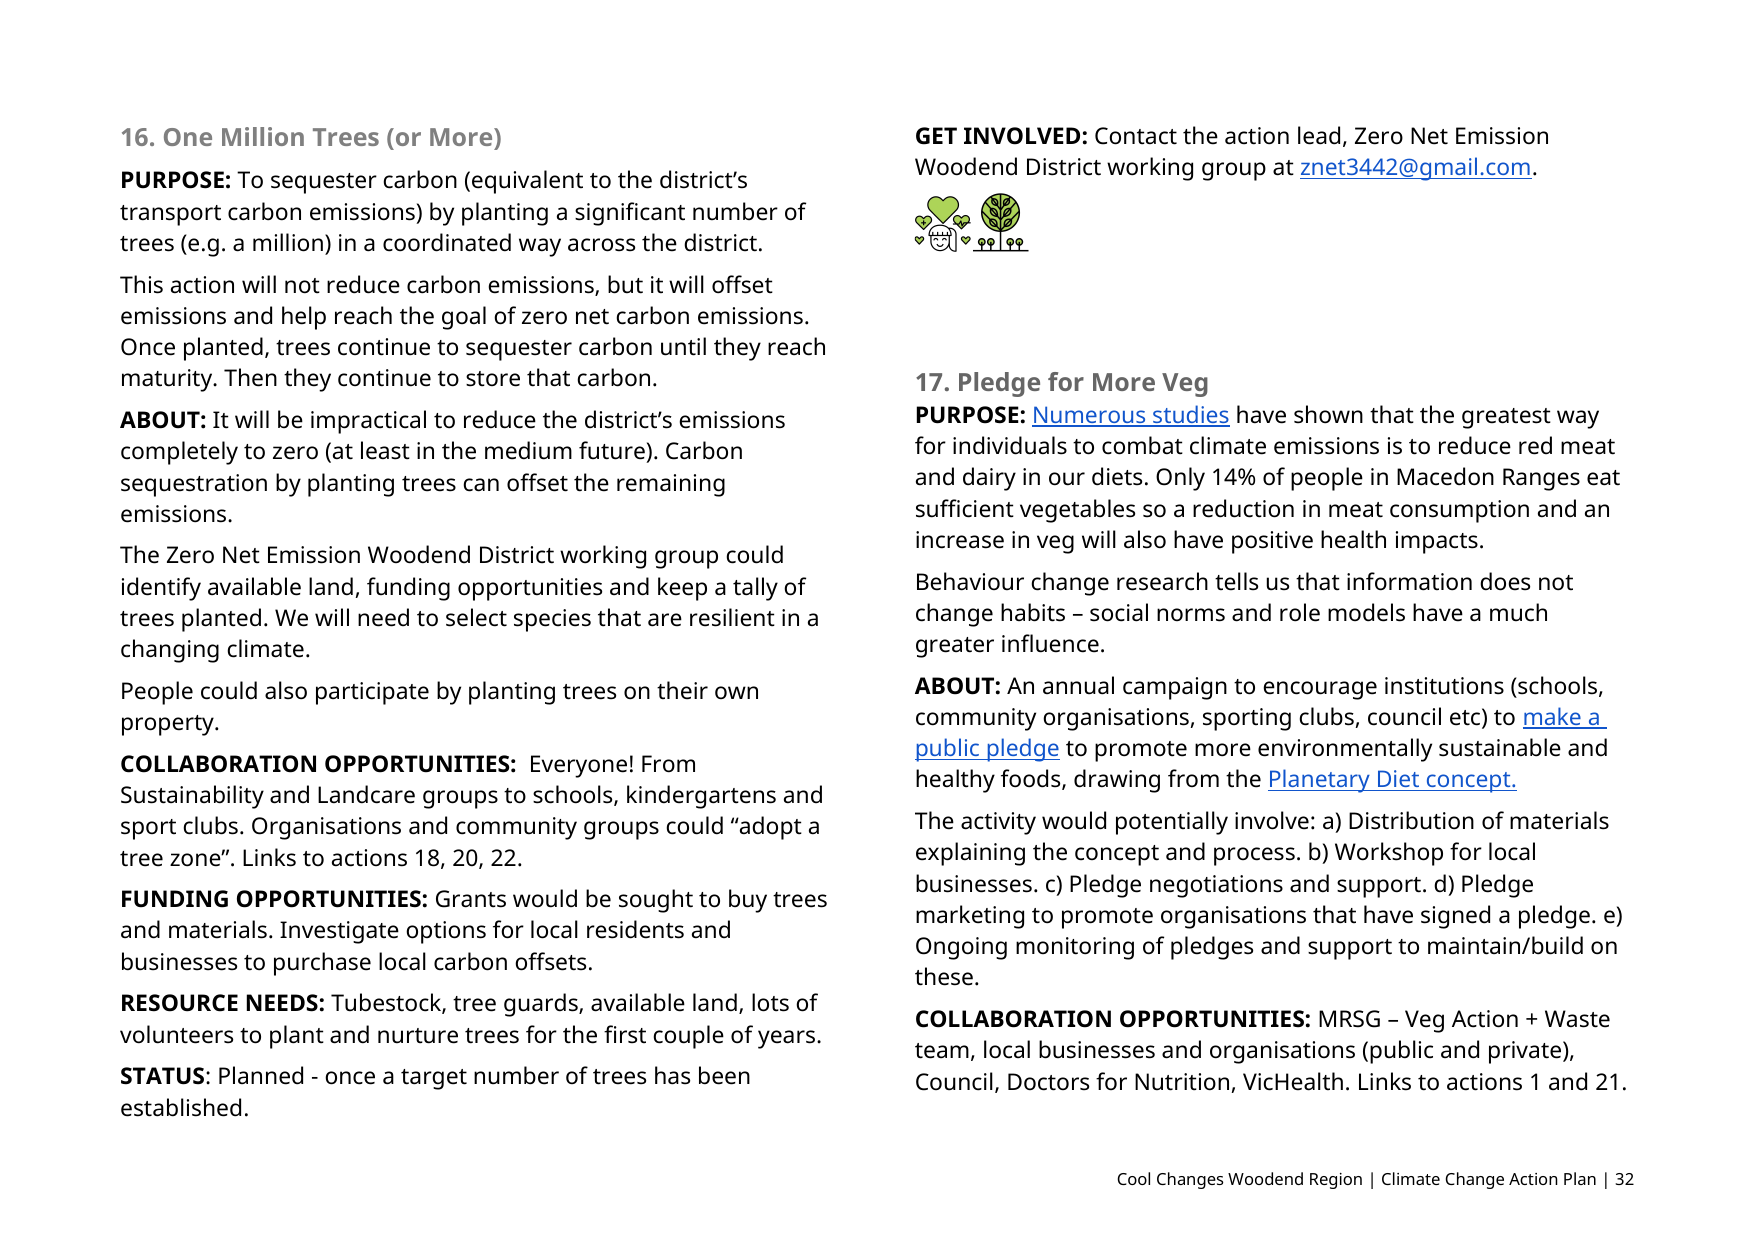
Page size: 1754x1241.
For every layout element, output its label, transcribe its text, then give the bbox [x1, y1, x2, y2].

text COLLABORATION OPPORTUNITIES: MRSG – Veg Action + Waste team, local businesses and organisations (public and private), Council, Doctors for Nutrition, VicHealth. Links to actions 1 and 21. [914, 1003, 1634, 1097]
text PURPOSE: To sequester carbon (equivalent to the district’s transport carbon emissions) by planting a significant number of trees (e.g. a million) in a coordinated way across the district. [120, 164, 839, 258]
text People could also participate by planting trees on their own property. [120, 675, 839, 737]
text Behaviour change research tells us that information does not change habits – social norms and role models have a much greater influence. [914, 566, 1634, 659]
text GET INVOLVED: Contact the action lead, Zero Net Emission Woodend District working group at znet3442@gmail.com. [914, 120, 1634, 182]
subtitle 17. Pledge for More Veg [914, 365, 1634, 399]
text ABOUT: It will be impractical to reduce the district’s emissions completely to zero (at least in the medium future). Carbon sequestration by planting trees can offset the remaining emissions. [120, 404, 839, 529]
text RESOURCE NEEDS: Tubestock, tree guards, available land, lots of volunteers to plant and nurture trees for the first couple of years. [120, 987, 839, 1050]
text 16. One Million Trees (or More) [120, 120, 839, 154]
text FUNDING OPPORTUNITIES: Grants would be sought to buy trees and materials. Investigate options for local residents and businesses to purchase local carbon offsets. [120, 883, 839, 977]
picture [914, 192, 1030, 253]
text ABOUT: An annual campaign to encourage institutions (schools, community organisations, sporting clubs, council etc) to make a public pledge to promote more environmentally sustainable and healthy foods, drawing from the Planetary Diet concept. [914, 670, 1634, 795]
text The activity would potentially involve: a) Distribution of materials explaining the concept and process. b) Workshop for local businesses. c) Pledge negotiations and support. d) Pledge marketing to promote organisations that have signed a pledge. e) Ongoing monitoring of pledges and support to maintain/build on these. [914, 805, 1634, 993]
text PURPOSE: Numerous studies have shown that the greatest way for individuals to combat climate emissions is to reduce red meat and dairy in our diets. Only 14% of people in Macedon Ranges eat sufficient vegetables so a reduction in meat consumption and an increase in veg will also have positive health impacts. [914, 399, 1634, 555]
text This action will not reduce carbon emissions, but it will offset emissions and help reach the goal of zero net carbon emissions. Once planted, trees continue to sequester carbon until they reach maturity. Then they continue to store that carbon. [120, 269, 839, 394]
text STATUS: Planned - once a target number of trees has been established. [120, 1060, 839, 1123]
text The Zero Net Emission Woodend District working group could identify available land, funding opportunities and keep a tally of trees planted. We will need to select species that are resilient in a changing climate. [120, 539, 839, 664]
text COLLABORATION OPPORTUNITIES: Everyone! From Sustainability and Landcare groups to schools, kindergartens and sport clubs. Organisations and community groups could “adopt a tree zone”. Links to actions 18, 20, 22. [120, 748, 839, 873]
